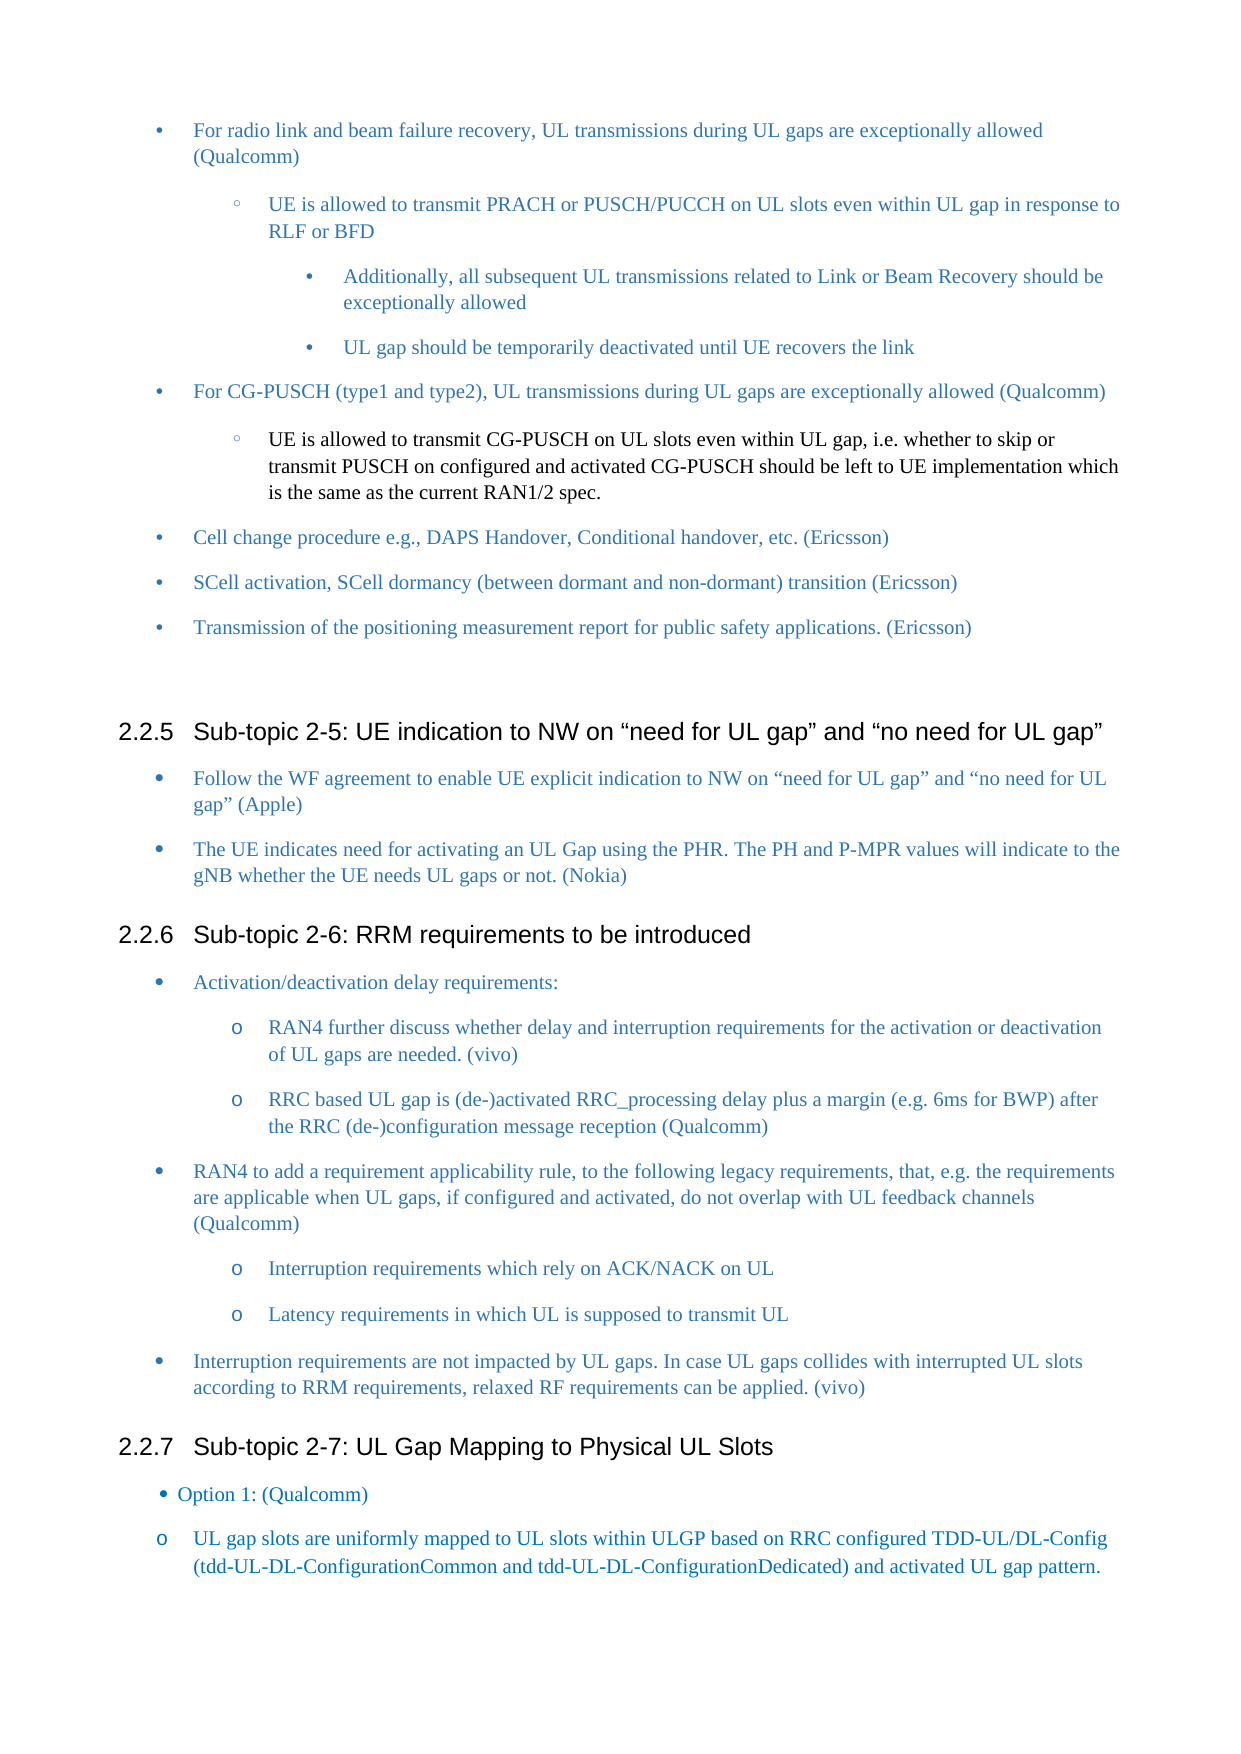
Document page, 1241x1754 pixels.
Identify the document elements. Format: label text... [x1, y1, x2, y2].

list SCell activation, SCell dormancy (between dormant and non-dormant) transition (Ericsson) [156, 570, 1122, 594]
list Option 1: (Qualcomm) [118, 1482, 1122, 1506]
list Activation/deactivation delay requirements: [156, 970, 1122, 994]
list For radio link and beam failure recovery, UL transmissions during UL gaps are exceptionally allowed (Qualcomm) [156, 118, 1122, 168]
list Interruption requirements are not impacted by UL gaps. In case UL gaps collides with interrupted UL slots according to RRM requirements, relaxed RF requirements can be applied. (vivo) [156, 1349, 1122, 1399]
list Latency requirements in which UL is supposed to transmit UL [231, 1302, 1122, 1328]
list Cell change procedure e.g., DAPS Handover, Conditional handover, etc. (Ericsson) [156, 525, 1122, 549]
list Transmission of the positioning measurement report for public safety applications. (Ericsson) [156, 614, 1122, 639]
list For CG-PUSCH (type1 and type2), UL transmissions during UL gaps are exceptionally allowed (Qualcomm) [156, 379, 1122, 403]
list The UE indicates need for activating an UL Gap using the PHR. The PH and P-MPR values will indicate to the gNB whether the UE needs UL gaps or not. (Nokia) [156, 837, 1122, 887]
list UL gap slots are uniformly mapped to UL slots within ULGP based on RRC configured TDD-UL/DL-Config (tdd-UL-DL-ConfigurationCommon and tdd-UL-DL-ConfigurationDedicated) and activated UL gap pattern. [156, 1526, 1122, 1578]
list UE is allowed to transmit PRACH or PUSCH/PUCCH on UL slots even within UL gap in response to RLF or BFD [231, 189, 1122, 243]
subtitle Sub-topic 2-5: UE indication to NW on “need for UL gap” and “no need for UL gap” [118, 717, 1122, 745]
list Follow the WF agreement to enable UE explicit indication to NW on “need for UL gap” and “no need for UL gap” (Apple) [156, 766, 1122, 816]
list RAN4 further discuss whether delay and interruption requirements for the activation or deactivation of UL gaps are needed. (vivo) [231, 1014, 1122, 1066]
list Additionally, all subsequent UL transmissions related to Link or Beam Recovery should be exceptionally allowed [306, 264, 1122, 314]
list Interruption requirements which rely on ACK/NACK on UL [231, 1256, 1122, 1281]
list RAN4 to add a requirement applicability rule, to the following legacy requirements, that, e.g. the requirements are applicable when UL gaps, if configured and activated, do not overlap with UL feedback channels (Qualcomm) [156, 1159, 1122, 1235]
list RRC based UL gap is (de-)activated RRC_processing delay plus a margin (e.g. 6ms for BWP) after the RRC (de-)configuration message reception (Qualcomm) [231, 1087, 1122, 1138]
subtitle Sub-topic 2-7: UL Gap Mapping to Physical UL Slots [118, 1432, 1122, 1461]
subtitle Sub-topic 2-6: RRM requirements to be introduced [118, 920, 1122, 949]
list UE is allowed to transmit CG-PUSCH on UL slots even within UL gap, i.e. whether to skip or transmit PUSCH on configured and activated CG-PUSCH should be left to UE implementation which is the same as the current RAN1/2 spec. [231, 424, 1122, 504]
list UL gap should be temporarily deactivated until UE recovers the link [306, 334, 1122, 359]
